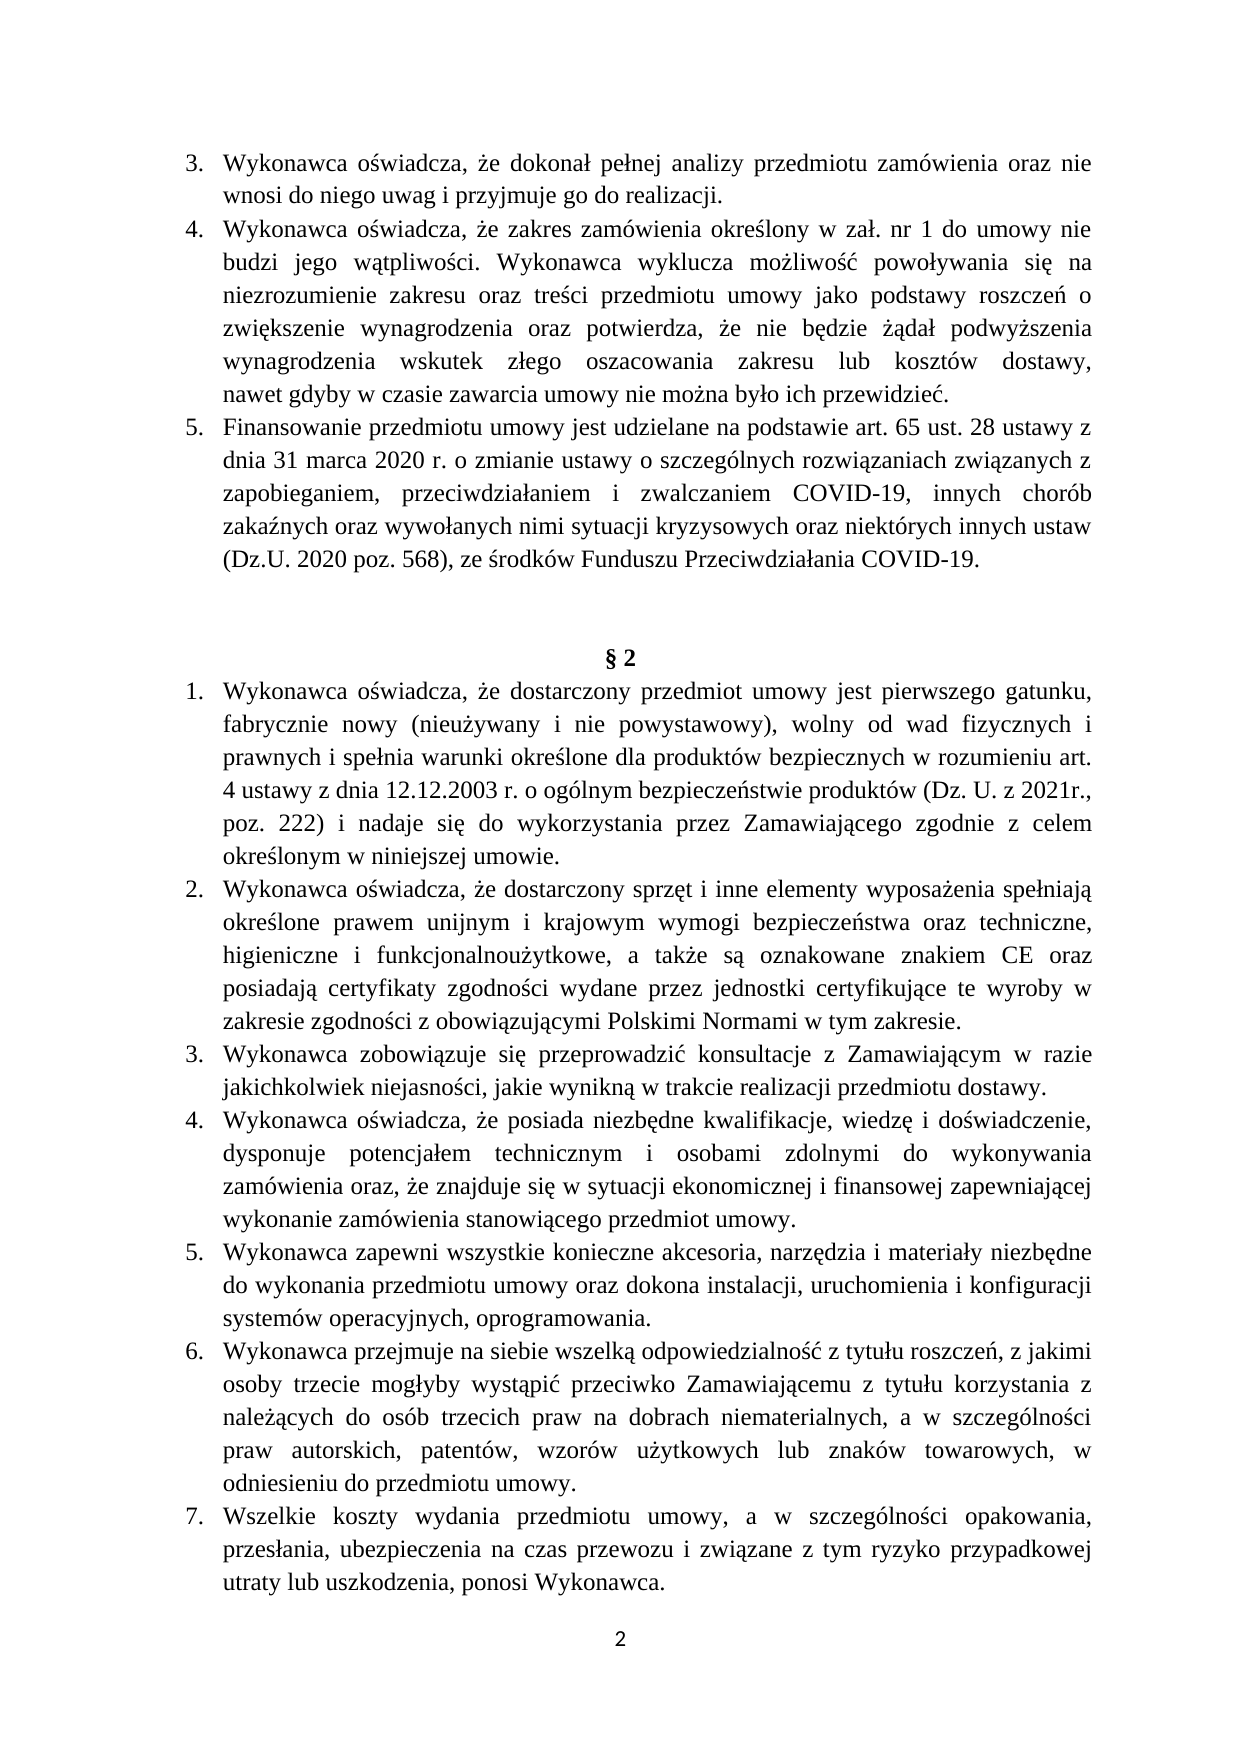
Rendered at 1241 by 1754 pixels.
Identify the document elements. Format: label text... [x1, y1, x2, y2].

list Wykonawca oświadcza, że posiada niezbędne kwalifikacje, wiedzę i doświadczenie, dysponuje potencjałem technicznym i osobami zdolnymi do wykonywania zamówienia oraz, że znajduje się w sytuacji ekonomicznej i finansowej zapewniającej wykonanie zamówienia stanowiącego przedmiot umowy. [185, 1105, 1093, 1233]
list Wykonawca oświadcza, że zakres zamówienia określony w zał. nr 1 do umowy nie budzi jego wątpliwości. Wykonawca wyklucza możliwość powoływania się na niezrozumienie zakresu oraz treści przedmiotu umowy jako podstawy roszczeń o zwiększenie wynagrodzenia oraz potwierdza, że nie będzie żądał podwyższenia wynagrodzenia wskutek złego oszacowania zakresu lub kosztów dostawy, nawet gdyby w czasie zawarcia umowy nie można było ich przewidzieć. [185, 214, 1093, 407]
list Wykonawca oświadcza, że dostarczony sprzęt i inne elementy wyposażenia spełniają określone prawem unijnym i krajowym wymogi bezpieczeństwa oraz techniczne, higieniczne i funkcjonalnoużytkowe, a także są oznakowane znakiem CE oraz posiadają certyfikaty zgodności wydane przez jednostki certyfikujące te wyroby w zakresie zgodności z obowiązującymi Polskimi Normami w tym zakresie. [185, 874, 1093, 1035]
list Wykonawca przejmuje na siebie wszelką odpowiedzialność z tytułu roszczeń, z jakimi osoby trzecie mogłyby wystąpić przeciwko Zamawiającemu z tytułu korzystania z należących do osób trzecich praw na dobrach niematerialnych, a w szczególności praw autorskich, patentów, wzorów użytkowych lub znaków towarowych, w odniesieniu do przedmiotu umowy. [185, 1336, 1093, 1497]
list Wykonawca oświadcza, że dostarczony przedmiot umowy jest pierwszego gatunku, fabrycznie nowy (nieużywany i nie powystawowy), wolny od wad fizycznych i prawnych i spełnia warunki określone dla produktów bezpiecznych w rozumieniu art. 4 ustawy z dnia 12.12.2003 r. o ogólnym bezpieczeństwie produktów (Dz. U. z 2021r., poz. 222) i nadaje się do wykorzystania przez Zamawiającego zgodnie z celem określonym w niniejszej umowie. [185, 676, 1093, 870]
list Wykonawca zobowiązuje się przeprowadzić konsultacje z Zamawiającym w razie jakichkolwiek niejasności, jakie wynikną w trakcie realizacji przedmiotu dostawy. [185, 1039, 1093, 1101]
list Wszelkie koszty wydania przedmiotu umowy, a w szczególności opakowania, przesłania, ubezpieczenia na czas przewozu i związane z tym ryzyko przypadkowej utraty lub uszkodzenia, ponosi Wykonawca. [185, 1501, 1093, 1596]
list Wykonawca oświadcza, że dokonał pełnej analizy przedmiotu zamówienia oraz nie wnosi do niego uwag i przyjmuje go do realizacji. [185, 148, 1093, 209]
text § 2 [148, 643, 1093, 672]
list Finansowanie przedmiotu umowy jest udzielane na podstawie art. 65 ust. 28 ustawy z dnia 31 marca 2020 r. o zmianie ustawy o szczególnych rozwiązaniach związanych z zapobieganiem, przeciwdziałaniem i zwalczaniem COVID-19, innych chorób zakaźnych oraz wywołanych nimi sytuacji kryzysowych oraz niektórych innych ustaw (Dz.U. 2020 poz. 568), ze środków Funduszu Przeciwdziałania COVID-19. [185, 412, 1093, 573]
list Wykonawca zapewni wszystkie konieczne akcesoria, narzędzia i materiały niezbędne do wykonania przedmiotu umowy oraz dokona instalacji, uruchomienia i konfiguracji systemów operacyjnych, oprogramowania. [185, 1237, 1093, 1332]
